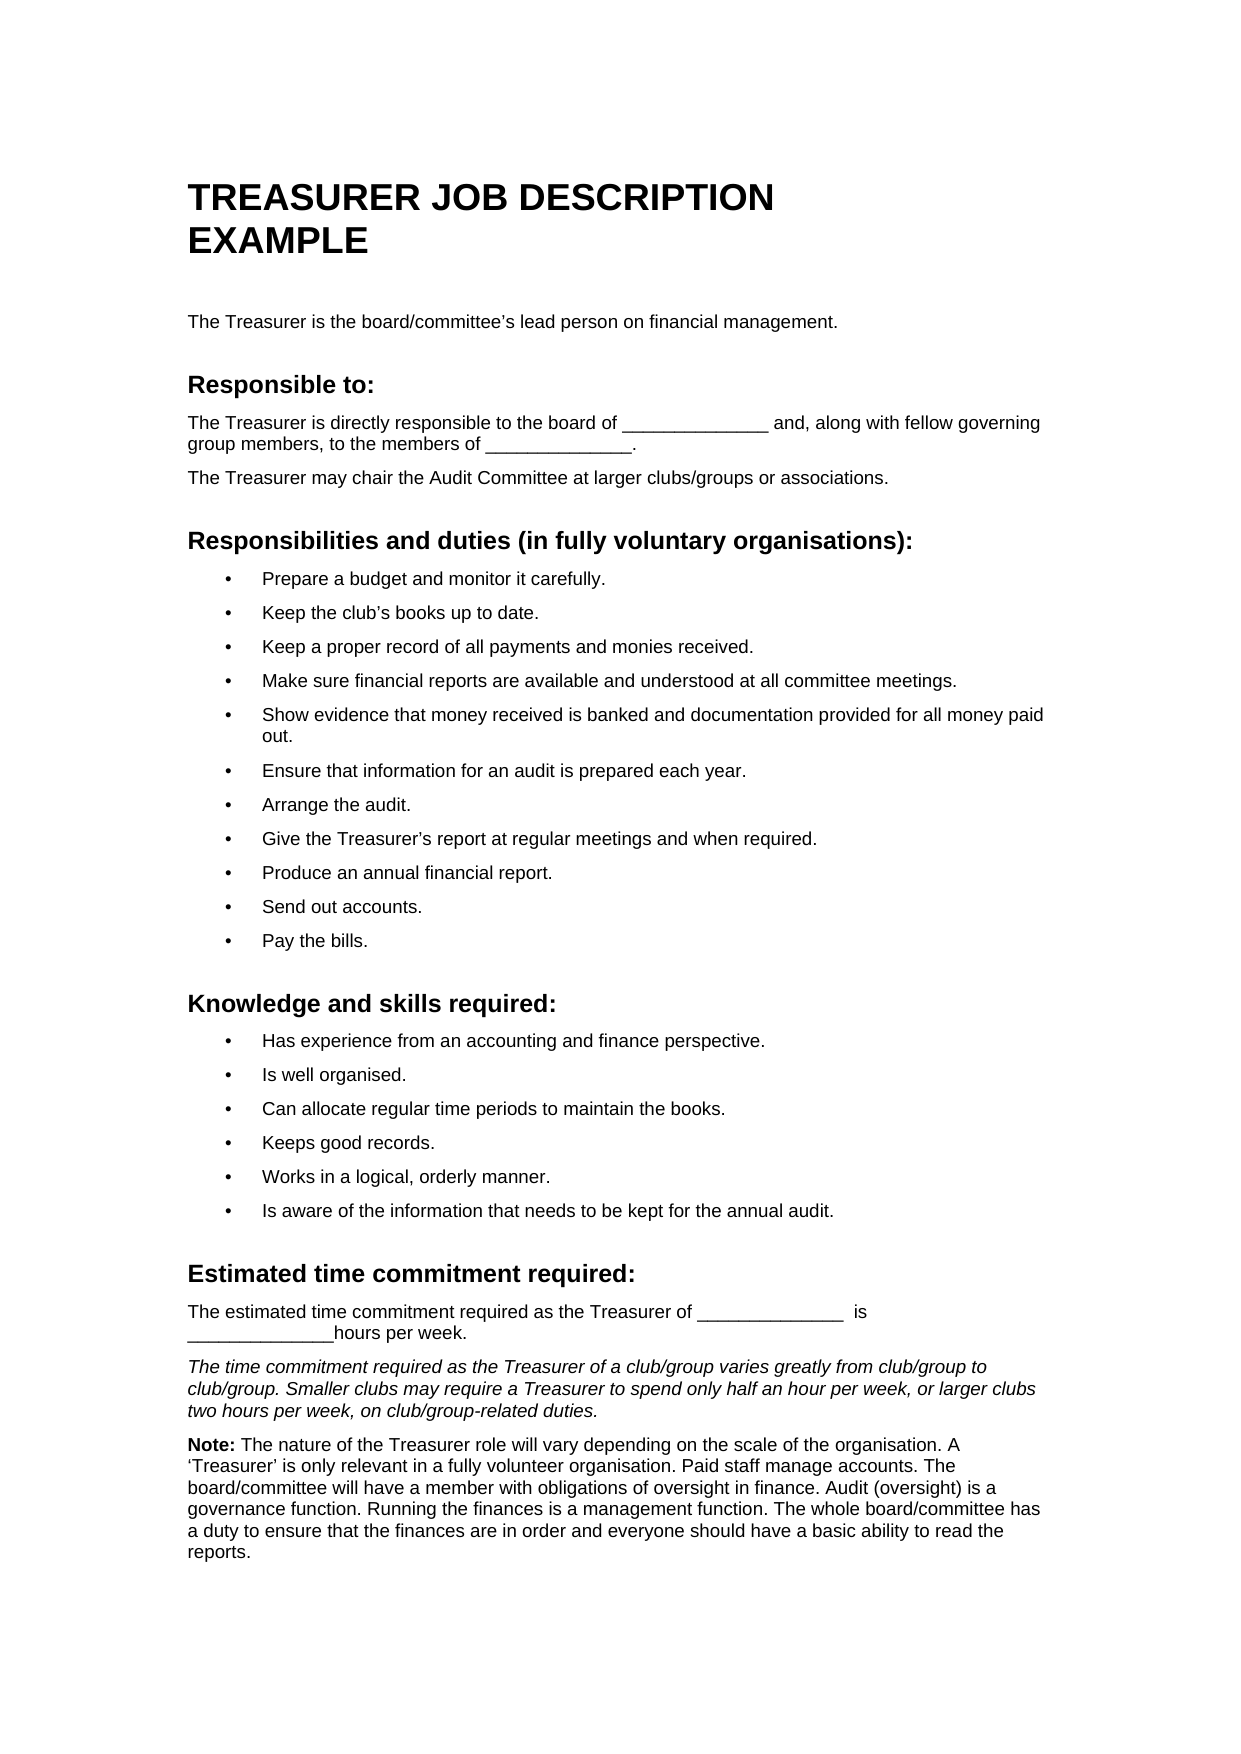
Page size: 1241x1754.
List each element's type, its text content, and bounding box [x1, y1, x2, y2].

text The time commitment required as the Treasurer of a club/group varies greatly from club/group to club/group. Smaller clubs may require a Treasurer to spend only half an hour per week, or larger clubs two hours per week, on club/group-related duties. [187, 1356, 1053, 1421]
text Make sure financial reports are available and understood at all committee meetings. [225, 670, 1053, 691]
text Give the Treasurer’s report at regular meetings and when required. [225, 827, 1053, 849]
subtitle Responsibilities and duties (in fully voluntary organisations): [187, 526, 1053, 555]
text Works in a logical, orderly manner. [225, 1166, 1053, 1188]
text Note: The nature of the Treasurer role will vary depending on the scale of the organisation. A ‘Treasurer’ is only relevant in a fully volunteer organisation. Paid staff manage accounts. The board/committee will have a member with obligations of oversight in finance. Audit (oversight) is a governance function. Running the finances is a management function. The whole board/committee has a duty to ensure that the finances are in order and everyone should have a basic ability to read the reports. [187, 1433, 1053, 1563]
subtitle TREASURER JOB DESCRIPTION EXAMPLE [187, 175, 1053, 261]
text The Treasurer is the board/committee’s lead person on financial management. [187, 311, 1053, 333]
text Show evidence that money received is banked and documentation provided for all money paid out. [225, 704, 1053, 747]
text Is aware of the information that needs to be kept for the annual audit. [225, 1200, 1053, 1222]
text The estimated time commitment required as the Treasurer of ______________ is ______________hours per week. [187, 1301, 1053, 1344]
text The Treasurer may chair the Audit Committee at larger clubs/groups or associations. [187, 467, 1053, 489]
text The Treasurer is directly responsible to the board of ______________ and, along with fellow governing group members, to the members of ______________. [187, 412, 1053, 455]
text Prepare a budget and monitor it carefully. [225, 567, 1053, 589]
subtitle Responsible to: [187, 370, 1053, 399]
text Can allocate regular time periods to maintain the books. [225, 1098, 1053, 1120]
text Ensure that information for an audit is prepared each year. [225, 759, 1053, 781]
text Pay the bills. [225, 930, 1053, 951]
text Keep a proper record of all payments and monies received. [225, 636, 1053, 657]
text Keeps good records. [225, 1132, 1053, 1154]
text Is well organised. [225, 1064, 1053, 1086]
text Keep the club’s books up to date. [225, 602, 1053, 623]
subtitle Estimated time commitment required: [187, 1259, 1053, 1288]
text Has experience from an accounting and finance perspective. [225, 1030, 1053, 1052]
text Produce an annual financial report. [225, 862, 1053, 883]
text Arrange the audit. [225, 793, 1053, 815]
subtitle Knowledge and skills required: [187, 989, 1053, 1017]
text Send out accounts. [225, 896, 1053, 917]
